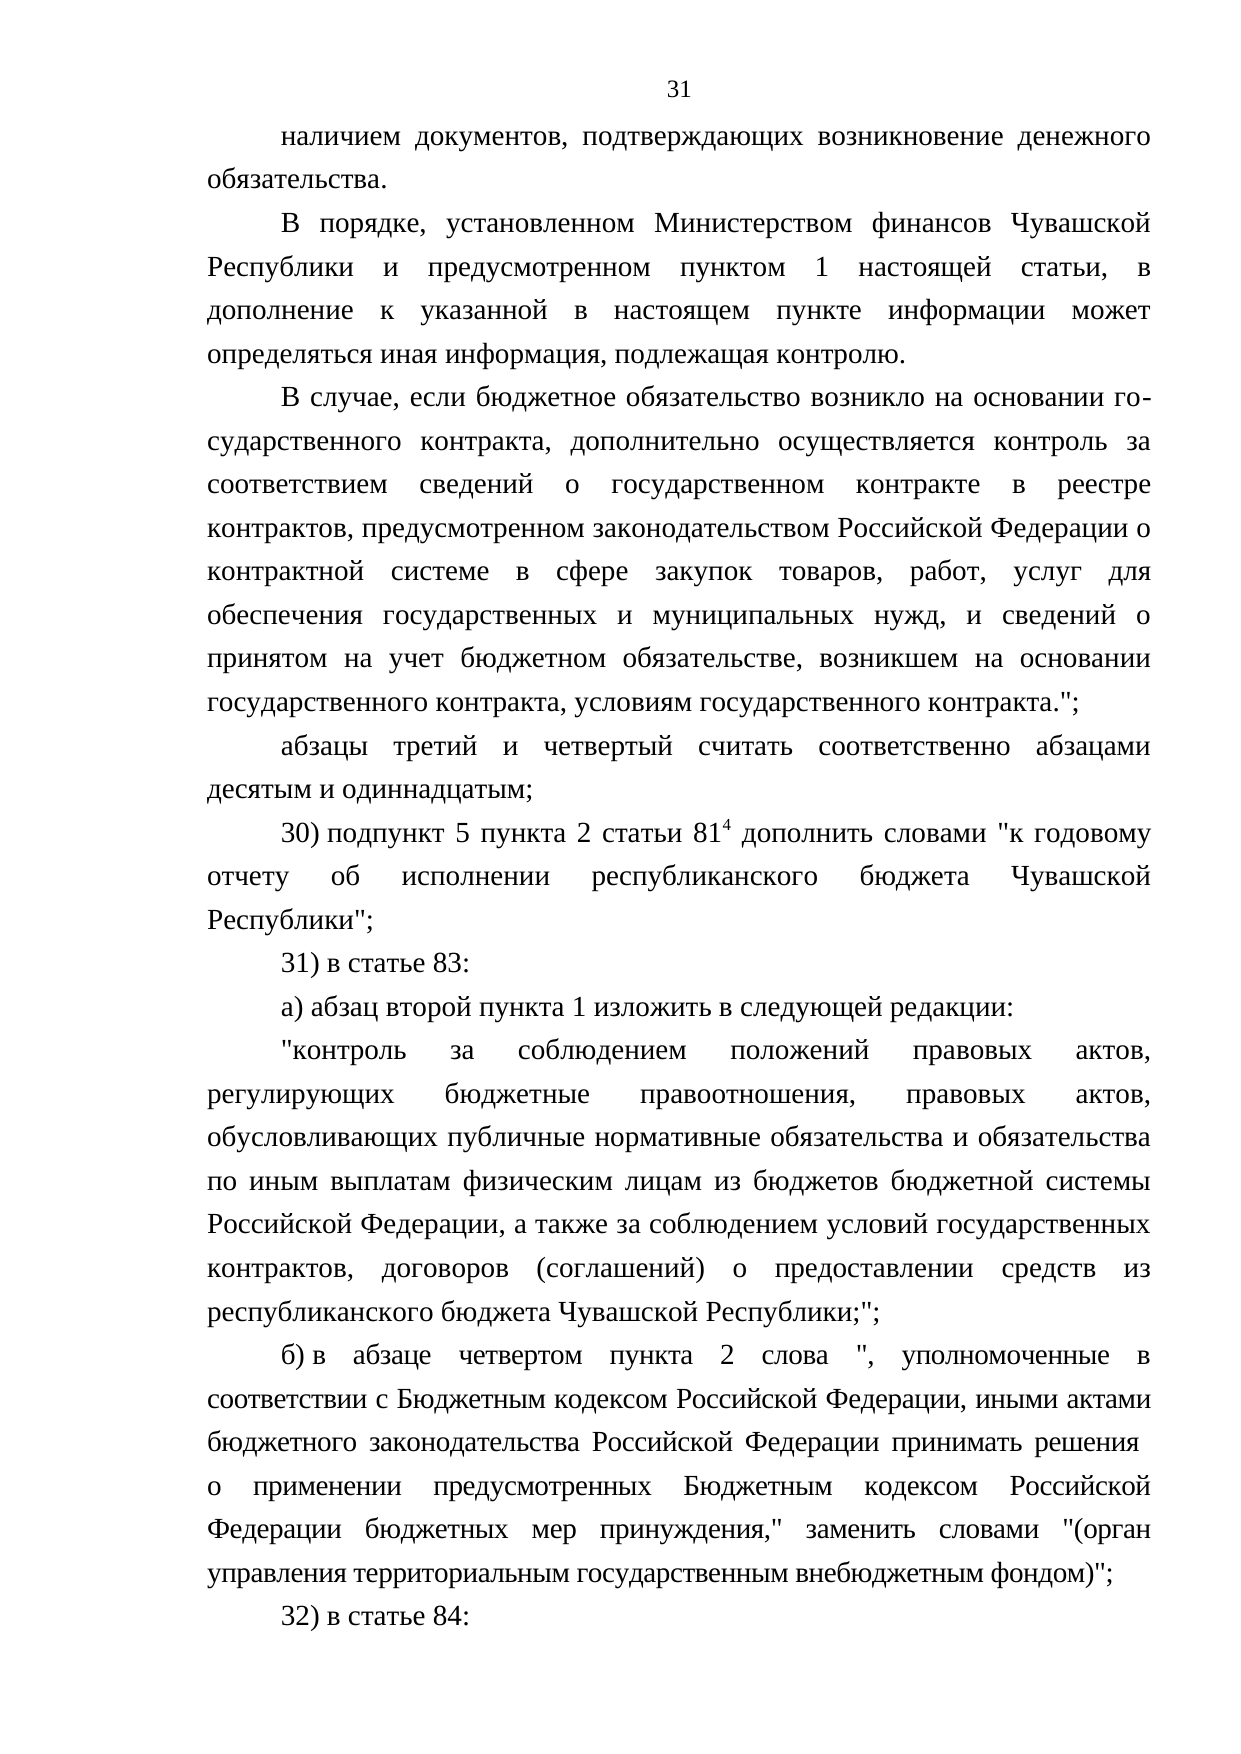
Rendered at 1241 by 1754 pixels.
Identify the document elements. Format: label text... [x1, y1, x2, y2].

text б) в абзаце четвертом пункта 2 слова ", уполномоченные в соответствии с Бюджетным кодексом Российской Федерации, иными актами бюджетного законодательства Российской Федерации принимать решения о применении предусмотренных Бюджетным кодексом Российской Федерации бюджетных мер принуждения," заменить словами "(орган управления территориальным государственным внебюджетным фондом)"; [207, 1337, 1152, 1588]
text В случае, если бюджетное обязательство возникло на основании государственного контракта, дополнительно осуществляется контроль за соответствием сведений о государственном контракте в реестре контрактов, предусмотренном законодательством Российской Федерации о контрактной системе в сфере закупок товаров, работ, услуг для обеспечения государственных и муниципальных нужд, и сведений о принятом на учет бюджетном обязательстве, возникшем на основании государственного контракта, условиям государственного контракта."; [207, 379, 1152, 718]
text 31) в статье 83: [207, 945, 1152, 979]
text а) абзац второй пункта 1 изложить в следующей редакции: [207, 989, 1152, 1022]
text абзацы третий и четвертый считать соответственно абзацами десятым и одиннадцатым; [207, 728, 1152, 805]
text 32) в статье 84: [207, 1598, 1152, 1632]
text В порядке, установленном Министерством финансов Чувашской Республики и предусмотренном пунктом 1 настоящей статьи, в дополнение к указанной в настоящем пункте информации может определяться иная информация, подлежащая контролю. [207, 205, 1152, 369]
text 30) подпункт 5 пункта 2 статьи 814 дополнить словами "к годовому отчету об исполнении республиканского бюджета Чувашской Республики"; [207, 815, 1152, 935]
text "контроль за соблюдением положений правовых актов, регулирующих бюджетные правоотношения, правовых актов, обусловливающих публичные нормативные обязательства и обязательства по иным выплатам физическим лицам из бюджетов бюджетной системы Российской Федерации, а также за соблюдением условий государственных контрактов, договоров (соглашений) о предоставлении средств из республиканского бюджета Чувашской Республики;"; [207, 1032, 1152, 1327]
text наличием документов, подтверждающих возникновение денежного обязательства. [207, 118, 1152, 195]
